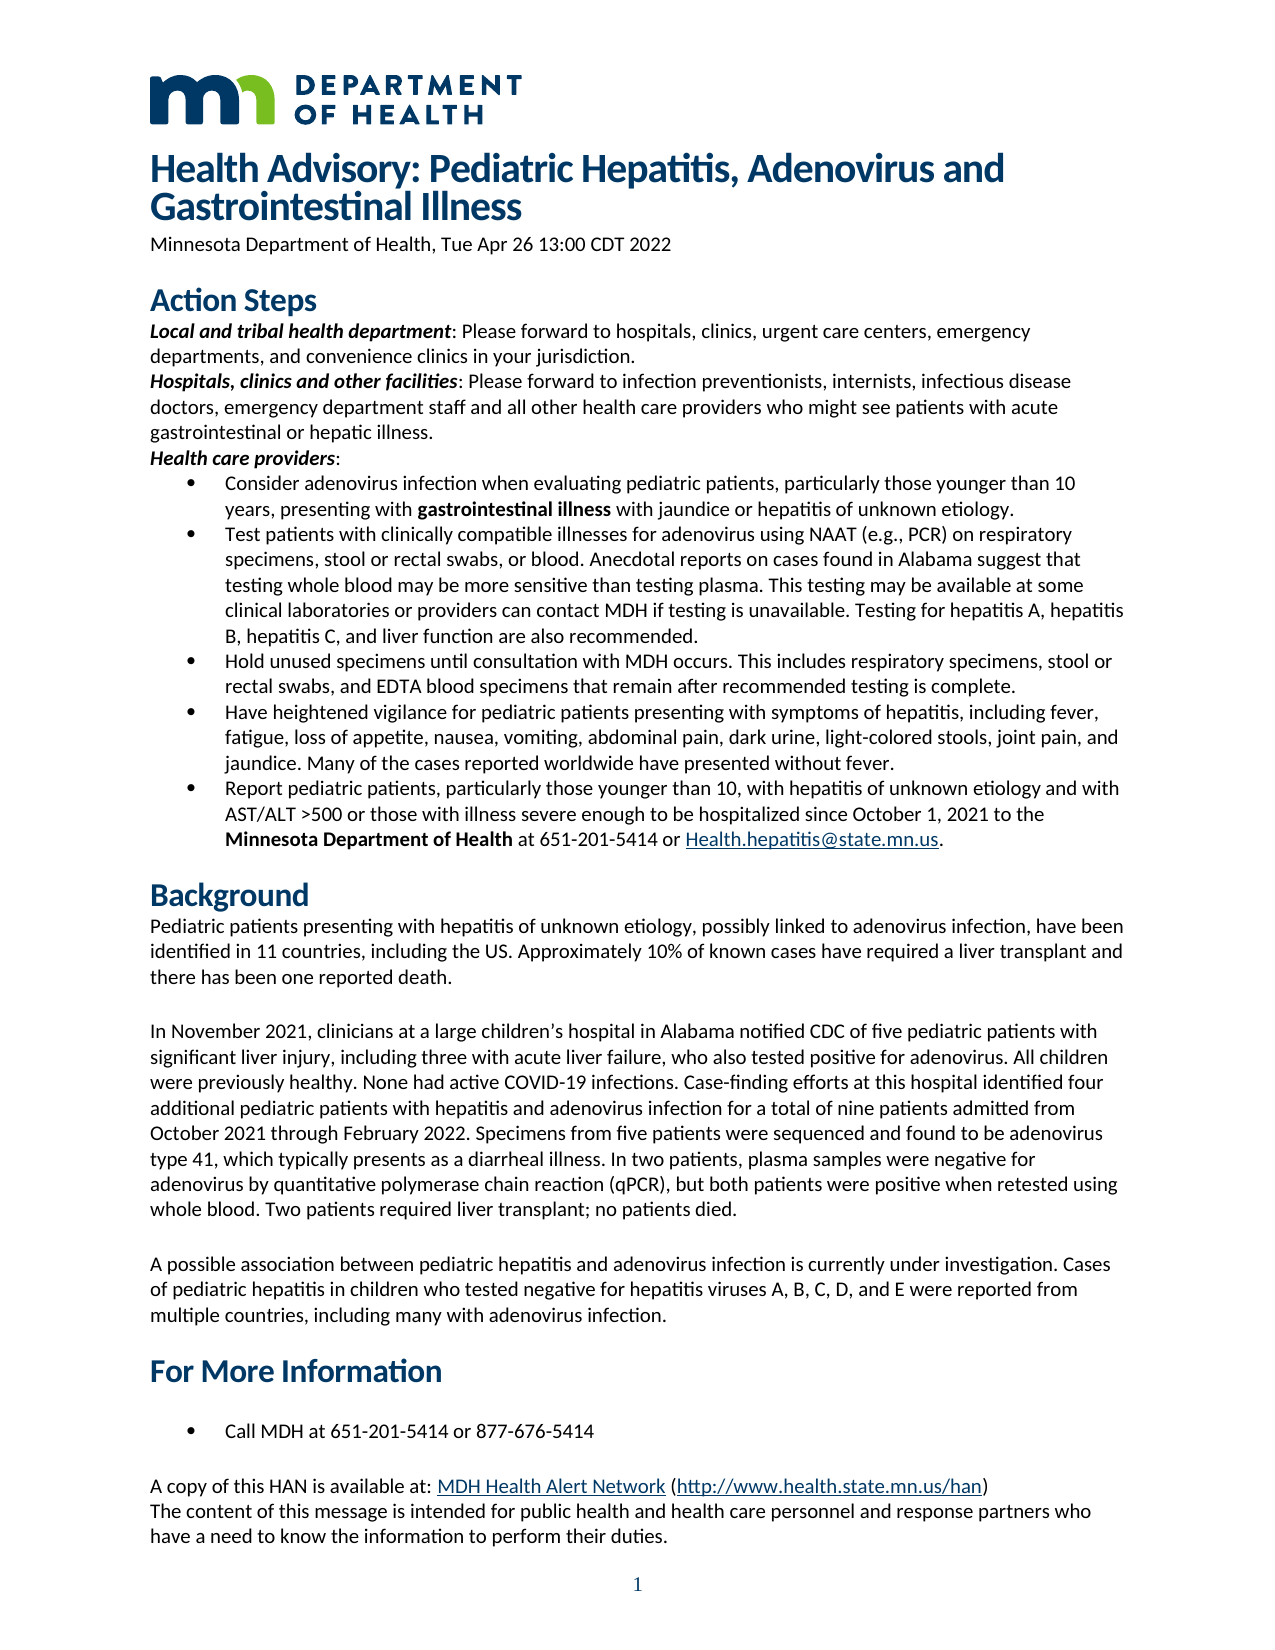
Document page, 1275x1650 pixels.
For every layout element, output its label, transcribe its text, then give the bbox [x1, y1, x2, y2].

subtitle For More Information [150, 1357, 1125, 1389]
list Have heightened vigilance for pediatric patients presenting with symptoms of hepatitis, including fever, fatigue, loss of appetite, nausea, vomiting, abdominal pain, dark urine, light-colored stools, joint pain, and jaundice. Many of the cases reported worldwide have presented without fever. [187, 699, 1125, 775]
text In November 2021, clinicians at a large children’s hospital in Alabama notified CDC of five pediatric patients with significant liver injury, including three with acute liver failure, who also tested positive for adenovirus. All children were previously healthy. None had active COVID-19 infections. Case-finding efforts at this hospital identified four additional pediatric patients with hepatitis and adenovirus infection for a total of nine patients admitted from October 2021 through February 2022. Specimens from five patients were sequenced and found to be adenovirus type 41, which typically presents as a diarrheal illness. In two patients, plasma samples were negative for adenovirus by quantitative polymerase chain reaction (qPCR), but both patients were positive when retested using whole blood. Two patients required liver transplant; no patients died. [150, 1019, 1125, 1222]
text Minnesota Department of Health, Tue Apr 26 13:00 CDT 2022 [150, 231, 1125, 256]
list Call MDH at 651-201-5414 or 877-676-5414 [187, 1418, 1125, 1444]
text Pediatric patients presenting with hepatitis of unknown etiology, possibly linked to adenovirus infection, have been identified in 11 countries, including the US. Approximately 10% of known cases have required a liver transplant and there has been one reported death. [150, 913, 1125, 989]
list Report pediatric patients, particularly those younger than 10, with hepatitis of unknown etiology and with AST/ALT >500 or those with illness severe enough to be hospitalized since October 1, 2021 to the Minnesota Department of Health at 651-201-5414 or Health.hepatitis@state.mn.us. [187, 775, 1125, 852]
subtitle Health Advisory: Pediatric Hepatitis, Adenovirus and Gastrointestinal Illness [150, 149, 1125, 231]
list Hold unused specimens until consultation with MDH occurs. This includes respiratory specimens, stool or rectal swabs, and EDTA blood specimens that remain after recommended testing is complete. [187, 648, 1125, 699]
list Test patients with clinically compatible illnesses for adenovirus using NAAT (e.g., PCR) on respiratory specimens, stool or rectal swabs, or blood. Anecdotal reports on cases found in Alabama suggest that testing whole blood may be more sensitive than testing plasma. This testing may be available at some clinical laboratories or providers can contact MDH if testing is unavailable. Testing for hepatitis A, hepatitis B, hepatitis C, and liver function are also recommended. [187, 521, 1125, 648]
text A copy of this HAN is available at: MDH Health Alert Network (http://www.health.state.mn.us/han) The content of this message is intended for public health and health care personnel and response partners who have a need to know the information to perform their duties. [150, 1473, 1125, 1549]
subtitle Background [150, 881, 1125, 913]
text Local and tribal health department: Please forward to hospitals, clinics, urgent care centers, emergency departments, and convenience clinics in your jurisdiction. Hospitals, clinics and other facilities: Please forward to infection preventionists, internists, infectious disease doctors, emergency department staff and all other health care providers who might see patients with acute gastrointestinal or hepatic illness. Health care providers: [150, 318, 1125, 470]
subtitle Action Steps [150, 285, 1125, 318]
list Consider adenovirus infection when evaluating pediatric patients, particularly those younger than 10 years, presenting with gastrointestinal illness with jaundice or hepatitis of unknown etiology. [187, 470, 1125, 521]
text A possible association between pediatric hepatitis and adenovirus infection is currently under investigation. Cases of pediatric hepatitis in children who tested negative for hepatitis viruses A, B, C, D, and E were reported from multiple countries, including many with adenovirus infection. [150, 1251, 1125, 1327]
